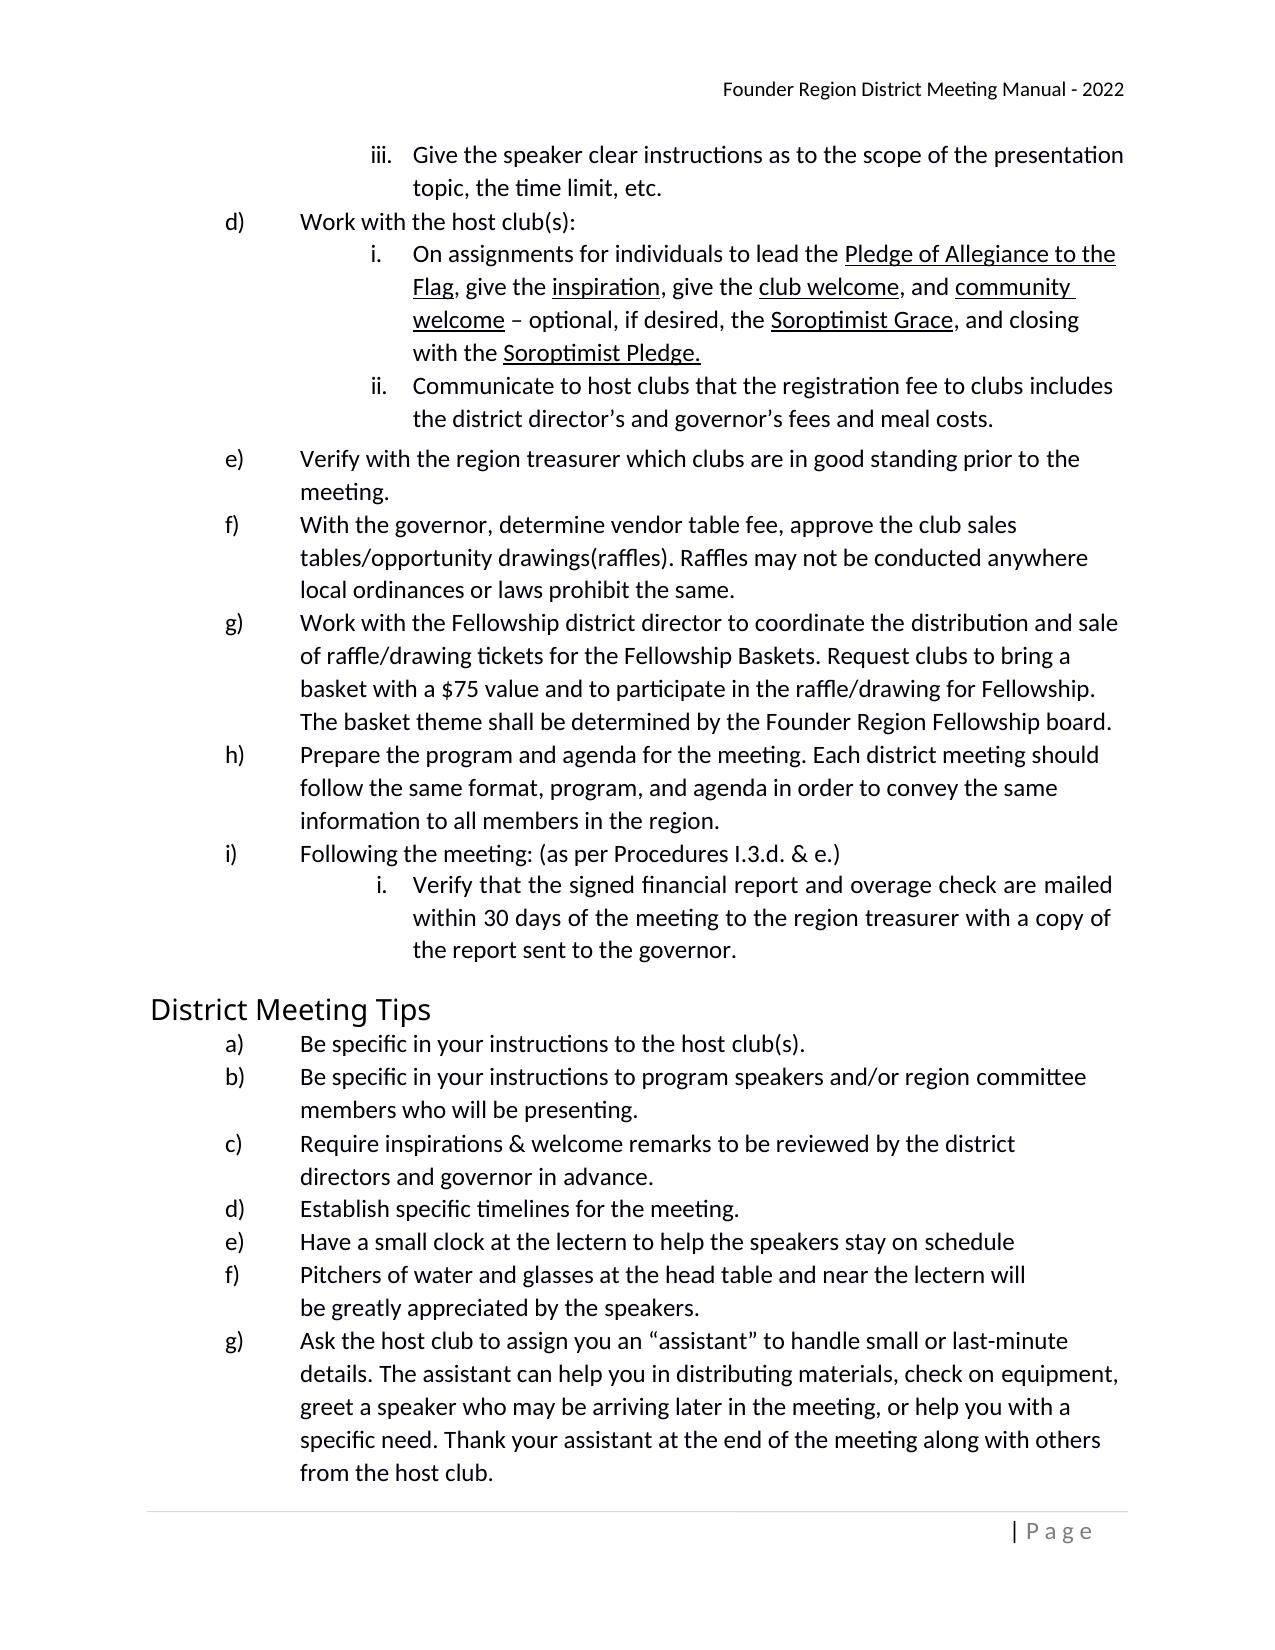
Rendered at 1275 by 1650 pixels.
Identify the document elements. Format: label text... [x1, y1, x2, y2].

list Verify with the region treasurer which clubs are in good standing prior to the meeting. [225, 443, 1080, 506]
list On assignments for individuals to lead the Pledge of Allegiance to the Flag, give the inspiration, give the club welcome, and community welcome – optional, if desired, the Soroptimist Grace, and closing with the Soroptimist Pledge. [370, 239, 1116, 368]
list Establish specific timelines for the meeting. [225, 1193, 1160, 1224]
text the district director’s and governor’s fees and meal costs. [413, 403, 1160, 434]
list Prepare the program and agenda for the meeting. Each district meeting should follow the same format, program, and agenda in order to convey the same information to all members in the region. [225, 739, 1106, 836]
list With the governor, determine vendor table fee, approve the club sales tables/opportunity drawings(raffles). Raffles may not be conducted anywhere local ordinances or laws prohibit the same. [225, 509, 1115, 605]
list Have a small clock at the lectern to help the speakers stay on schedule [225, 1226, 1160, 1257]
list Ask the host club to assign you an “assistant” to handle small or last-minute details. The assistant can help you in distributing materials, check on equipment, greet a speaker who may be arriving later in the meeting, or help you with a specific need. Thank your assistant at the end of the meeting along with others from the host club. [225, 1325, 1119, 1487]
list Following the meeting: (as per Procedures I.3.d. & e.) [225, 838, 1160, 868]
list Work with the Fellowship district director to coordinate the distribution and sale of raffle/drawing tickets for the Fellowship Baskets. Request clubs to bring a basket with a $75 value and to participate in the raffle/drawing for Fellowship. The basket theme shall be determined by the Founder Region Fellowship board. [225, 607, 1119, 737]
list Give the speaker clear instructions as to the scope of the presentation topic, the time limit, etc. [370, 139, 1124, 203]
list Verify that the signed financial report and overage check are mailed within 30 days of the meeting to the region treasurer with a copy of the report sent to the governor. [376, 869, 1113, 965]
list Communicate to host clubs that the registration fee to clubs includes [371, 370, 1160, 401]
list Pitchers of water and glasses at the head table and near the lectern will be greatly appreciated by the speakers. [225, 1259, 1058, 1323]
list Work with the host club(s): [225, 206, 1160, 236]
list Require inspirations & welcome remarks to be reviewed by the district directors and governor in advance. [225, 1128, 1103, 1191]
list Be specific in your instructions to the host club(s). [225, 1028, 1160, 1059]
list Be specific in your instructions to program speakers and/or region committee members who will be presenting. [225, 1061, 1088, 1125]
subtitle District Meeting Tips [150, 989, 1160, 1028]
